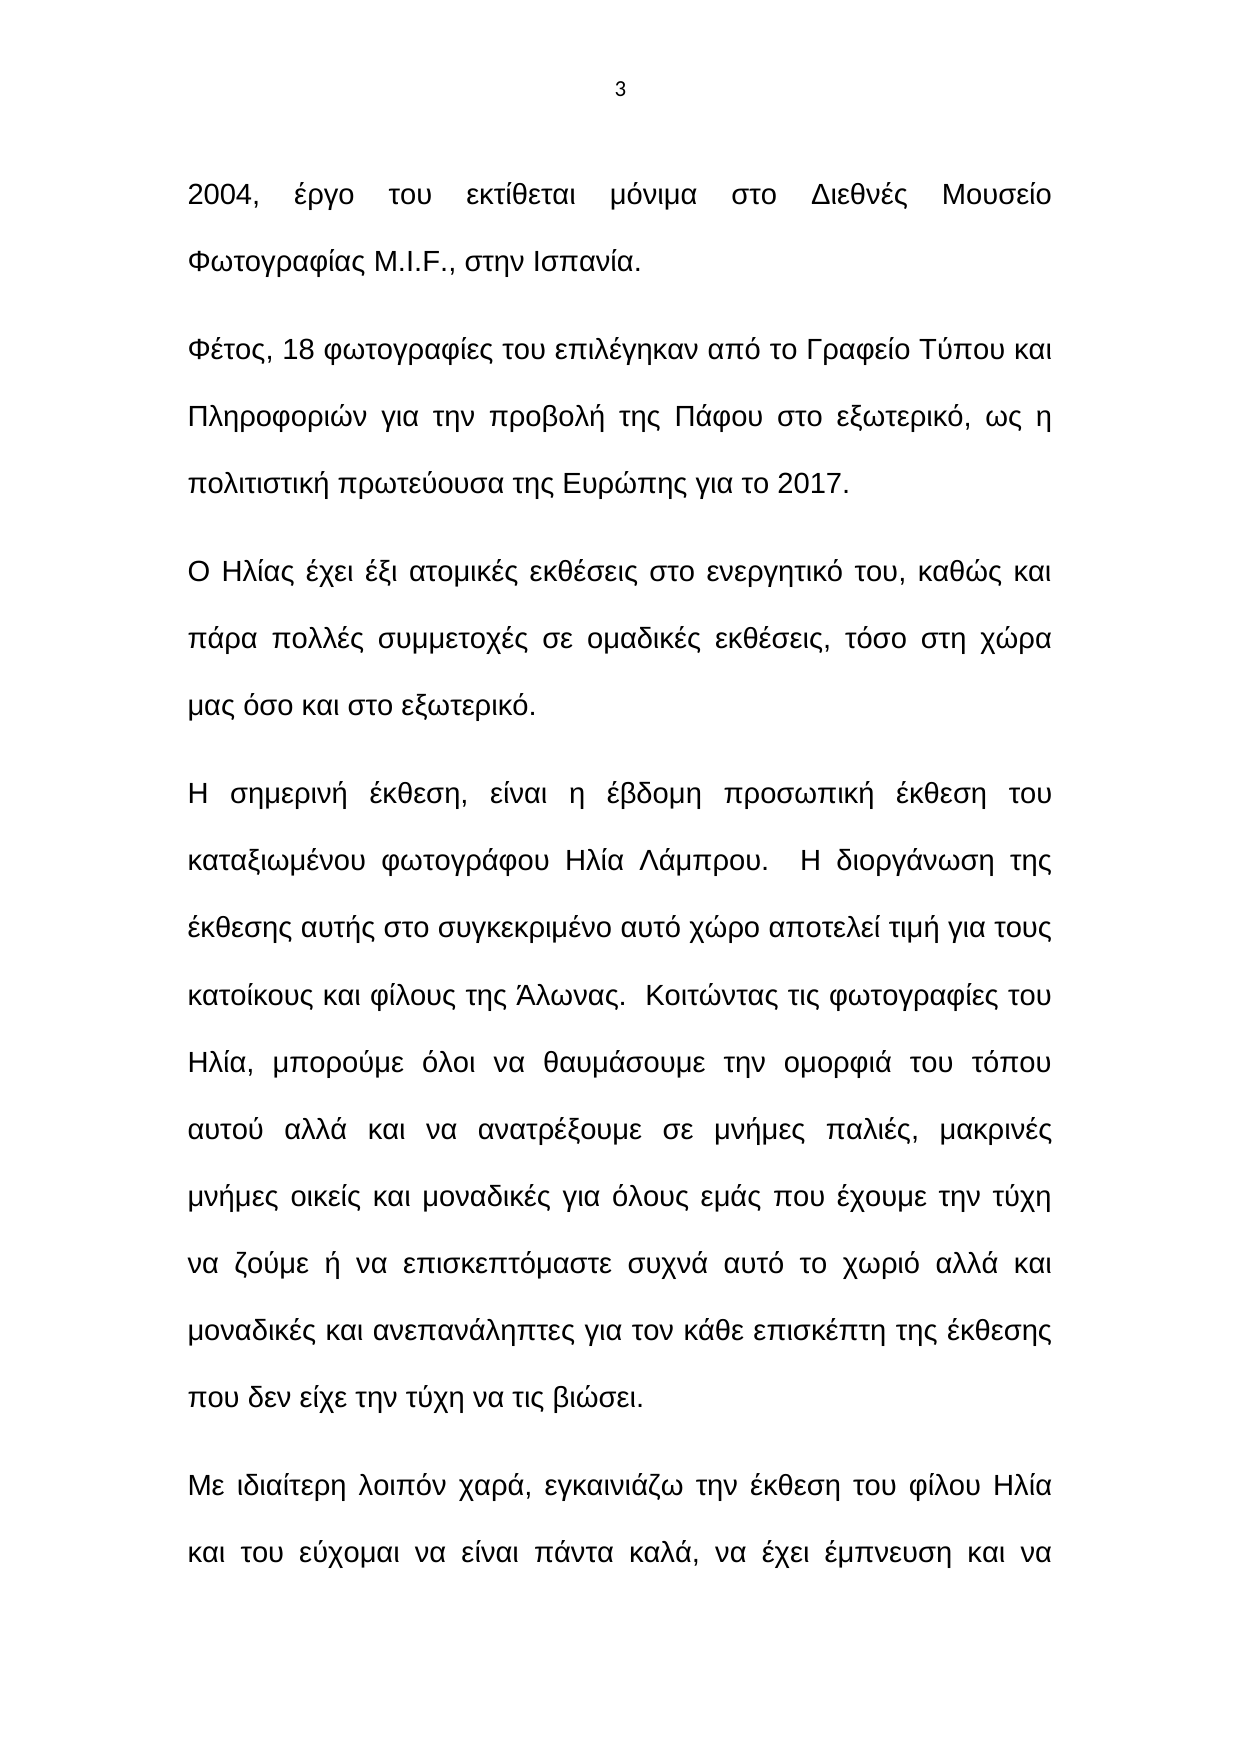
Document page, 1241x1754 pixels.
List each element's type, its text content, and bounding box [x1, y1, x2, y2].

text Ο Ηλίας έχει έξι ατομικές εκθέσεις στο ενεργητικό του, καθώς και πάρα πολλές συμμετοχές σε ομαδικές εκθέσεις, τόσο στη χώρα μας όσο και στο εξωτερικό. [187, 554, 1053, 722]
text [187, 1468, 1053, 1569]
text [187, 177, 1053, 278]
text Φέτος, 18 φωτογραφίες του επιλέγηκαν από το Γραφείο Τύπου και Πληροφοριών για την προβολή της Πάφου στο εξωτερικό, ως η πολιτιστική πρωτεύουσα της Ευρώπης για το 2017. [187, 332, 1053, 500]
text Η σημερινή έκθεση, είναι η έβδομη προσωπική έκθεση του καταξιωμένου φωτογράφου Ηλία Λάμπρου. Η διοργάνωση της έκθεσης αυτής στο συγκεκριμένο αυτό χώρο αποτελεί τιμή για τους κατοίκους και φίλους της Άλωνας. Κοιτώντας τις φωτογραφίες του Ηλία, μπορούμε όλοι να θαυμάσουμε την ομορφιά του τόπου αυτού αλλά και να ανατρέξουμε σε μνήμες παλιές, μακρινές μνήμες οικείς και μοναδικές για όλους εμάς που έχουμε την τύχη να ζούμε ή να επισκεπτόμαστε συχνά αυτό το χωριό αλλά και μοναδικές και ανεπανάληπτες για τον κάθε επισκέπτη της έκθεσης που δεν είχε την τύχη να τις βιώσει. [187, 776, 1053, 1414]
